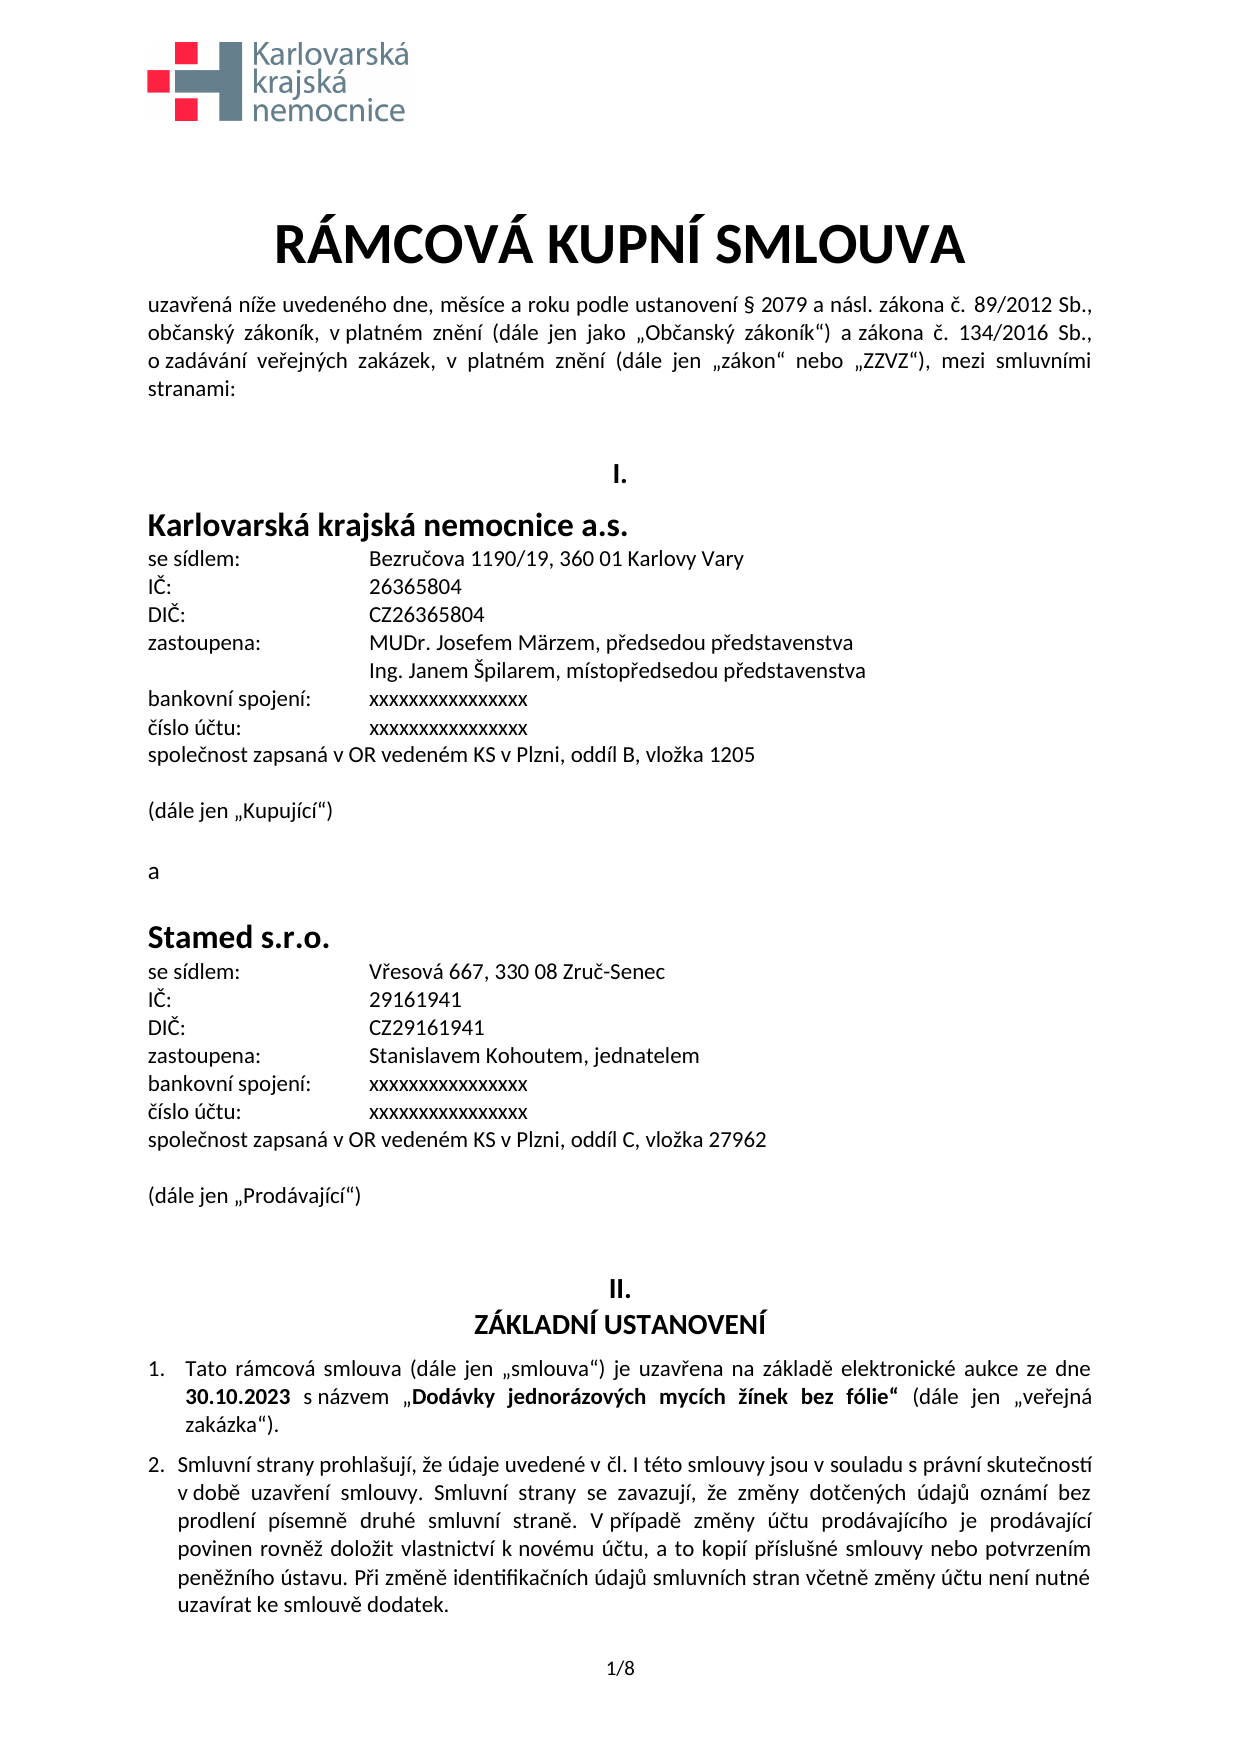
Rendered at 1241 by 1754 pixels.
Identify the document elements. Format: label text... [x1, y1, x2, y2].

text zastoupena: Stanislavem Kohoutem, jednatelem [148, 1041, 1093, 1069]
text IČ: 29161941 [148, 985, 1093, 1013]
text bankovní spojení: xxxxxxxxxxxxxxxx [148, 684, 1093, 713]
text Ing. Janem Špilarem, místopředsedou představenstva [295, 657, 1093, 684]
text bankovní spojení: xxxxxxxxxxxxxxxx [148, 1069, 1093, 1097]
text DIČ: CZ29161941 [148, 1013, 1093, 1041]
text Karlovarská krajská nemocnice a.s. [148, 504, 1093, 544]
text RÁMCOVÁ KUPNÍ SMLOUVA [148, 207, 1093, 278]
subtitle II. [148, 1270, 1093, 1306]
subtitle Základní ustanovení [148, 1306, 1093, 1341]
text a [148, 855, 1093, 886]
text Stamed s.r.o. [148, 916, 1093, 957]
text (dále jen „Prodávající“) [148, 1181, 1093, 1209]
text se sídlem: Bezručova 1190/19, 360 01 Karlovy Vary [148, 544, 1093, 572]
text I. [148, 456, 1093, 491]
list Smluvní strany prohlašují, že údaje uvedené v čl. I této smlouvy jsou v souladu s právní skutečností v době uzavření smlouvy. Smluvní strany se zavazují, že změny dotčených údajů oznámí bez prodlení písemně druhé smluvní straně. V případě změny účtu prodávajícího je prodávající povinen rovněž doložit vlastnictví k novému účtu, a to kopií příslušné smlouvy nebo potvrzením peněžního ústavu. Při změně identifikačních údajů smluvních stran včetně změny účtu není nutné uzavírat ke smlouvě dodatek. [148, 1451, 1093, 1619]
text číslo účtu: xxxxxxxxxxxxxxxx [148, 1097, 1093, 1125]
text společnost zapsaná v OR vedeném KS v Plzni, oddíl C, vložka 27962 [148, 1125, 1093, 1153]
text společnost zapsaná v OR vedeném KS v Plzni, oddíl B, vložka 1205 [148, 741, 1093, 769]
text se sídlem: Vřesová 667, 330 08 Zruč-Senec [148, 957, 1093, 985]
text uzavřená níže uvedeného dne, měsíce a roku podle ustanovení § 2079 a násl. zákona č. 89/2012 Sb., občanský zákoník, v platném znění (dále jen jako „Občanský zákoník“) a zákona č. 134/2016 Sb., o zadávání veřejných zakázek, v platném znění (dále jen „zákon“ nebo „ZZVZ“), mezi smluvními stranami: [148, 291, 1093, 403]
list Tato rámcová smlouva (dále jen „smlouva“) je uzavřena na základě elektronické aukce ze dne 30.10.2023 s názvem „Dodávky jednorázových mycích žínek bez fólie“ (dále jen „veřejná zakázka“). [148, 1354, 1093, 1438]
text číslo účtu: xxxxxxxxxxxxxxxx [148, 713, 1093, 741]
text zastoupena: MUDr. Josefem Märzem, předsedou představenstva [148, 628, 1093, 657]
text IČ: 26365804 [148, 572, 1093, 601]
text DIČ: CZ26365804 [148, 601, 1093, 628]
text (dále jen „Kupující“) [148, 797, 1093, 825]
picture [147, 42, 413, 122]
